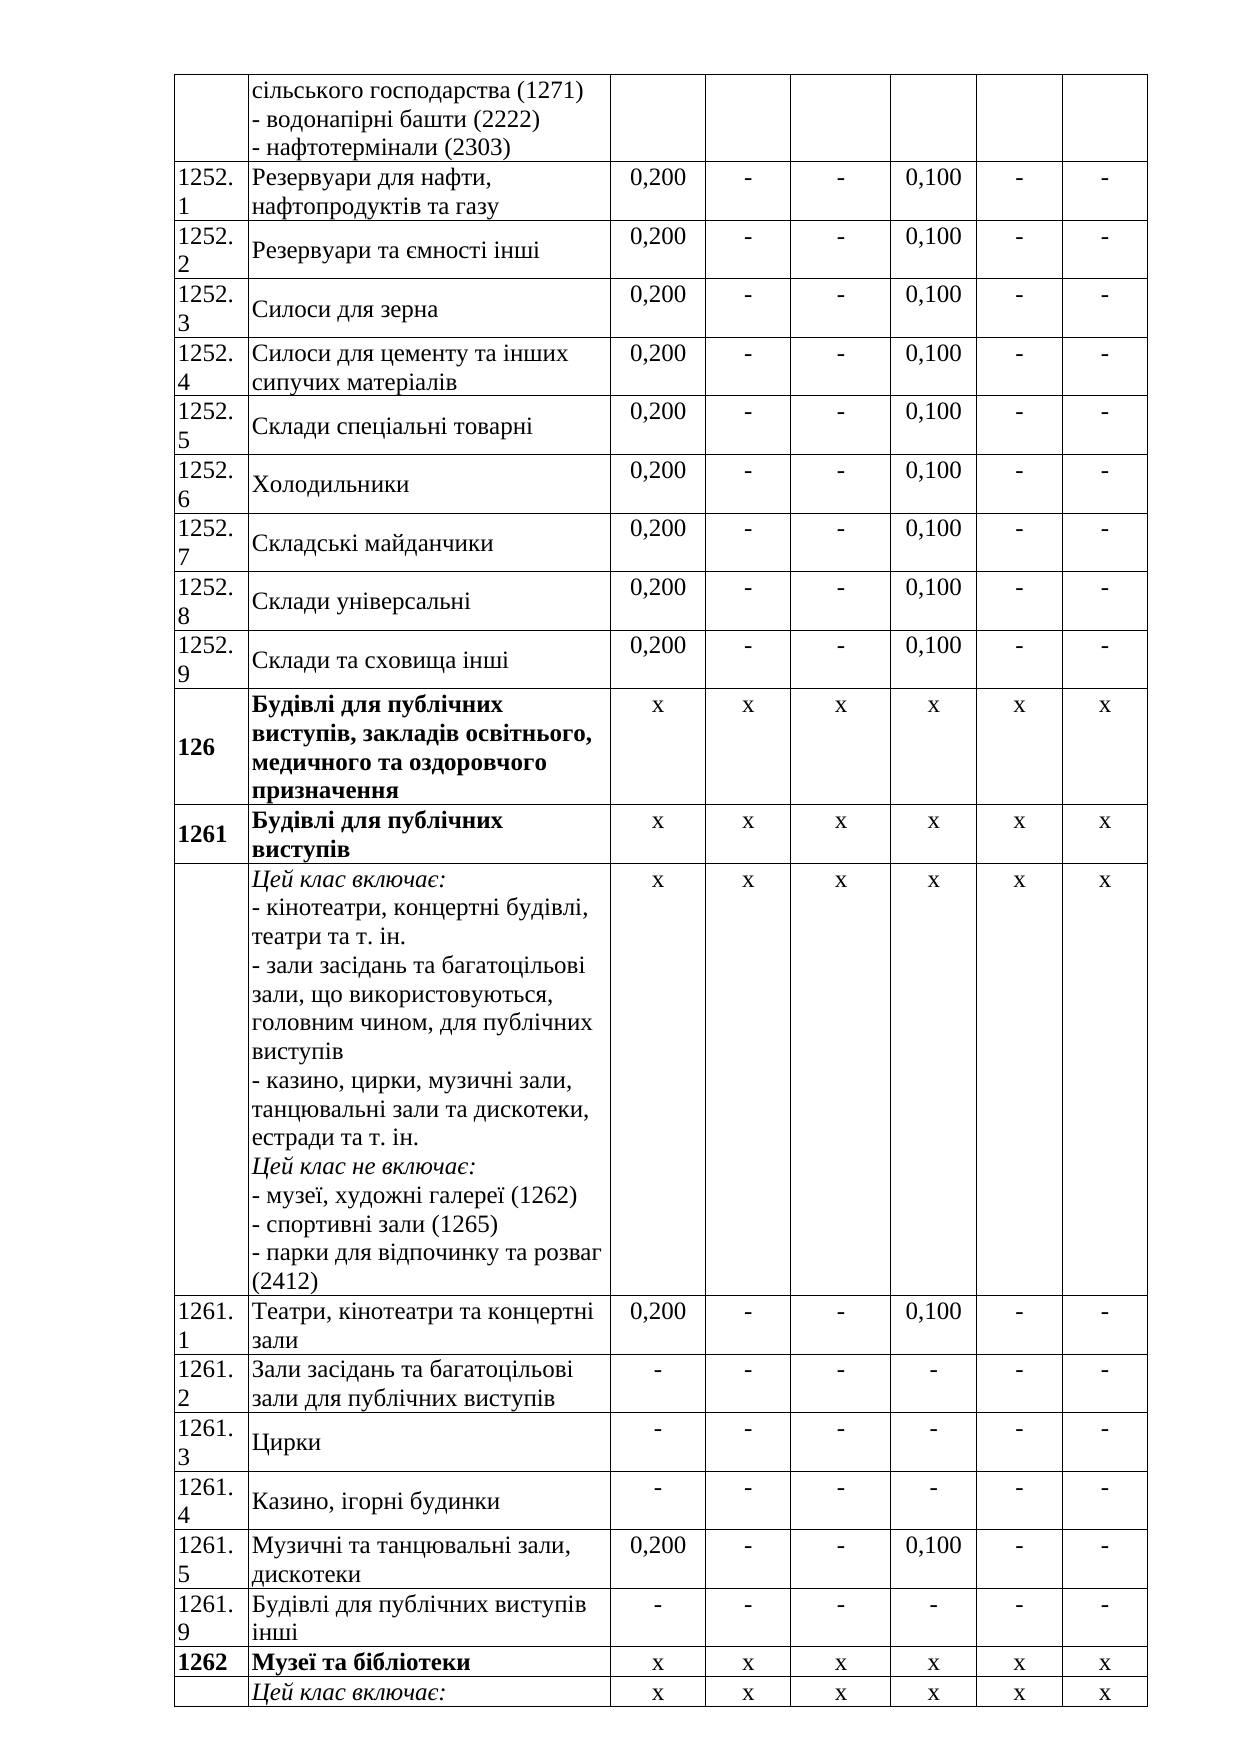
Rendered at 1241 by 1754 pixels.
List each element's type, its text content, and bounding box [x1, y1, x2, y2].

table_cell х [791, 805, 890, 863]
table_cell х [891, 805, 976, 863]
table_cell - [977, 1589, 1062, 1646]
table_cell 0,200 [611, 455, 705, 512]
table_cell 1252.3 [175, 279, 248, 337]
table_cell х [977, 1677, 1062, 1706]
table_cell 1261.3 [175, 1413, 248, 1471]
table_cell - [1063, 162, 1147, 220]
table_cell - [611, 1589, 705, 1646]
table_cell - [977, 279, 1062, 337]
table_cell х [891, 75, 976, 161]
table_cell - [891, 1413, 976, 1471]
table_cell х [706, 805, 790, 863]
table_cell 1252.8 [175, 572, 248, 629]
table_cell Цирки [249, 1413, 610, 1471]
table_cell х [706, 689, 790, 804]
table_cell 1261 [175, 805, 248, 863]
table_cell х [611, 805, 705, 863]
table_cell 1261.4 [175, 1472, 248, 1529]
table_cell х [611, 864, 705, 1295]
table_cell 1252.1 [175, 162, 248, 220]
table_cell - [706, 572, 790, 629]
table_cell - [1063, 1355, 1147, 1412]
table_cell Холодильники [249, 455, 610, 512]
table_cell - [706, 221, 790, 278]
table_cell - [791, 1413, 890, 1471]
table_cell х [977, 75, 1062, 161]
table_cell Склади універсальні [249, 572, 610, 629]
table_cell 0,100 [891, 162, 976, 220]
table_cell - [791, 338, 890, 395]
table_cell - [891, 1355, 976, 1412]
table_cell 1261.9 [175, 1589, 248, 1646]
table_cell [175, 1677, 248, 1706]
table_cell - [791, 1530, 890, 1588]
table_cell х [1063, 75, 1147, 161]
table_cell - [1063, 1296, 1147, 1353]
table_cell 1252.6 [175, 455, 248, 512]
table_cell Склади спеціальні товарні [249, 396, 610, 454]
table_cell - [706, 396, 790, 454]
table_cell х [611, 1647, 705, 1676]
table_cell 0,100 [891, 221, 976, 278]
table_cell 0,100 [891, 572, 976, 629]
table_cell - [706, 162, 790, 220]
table_cell х [891, 864, 976, 1295]
table_cell - [791, 1296, 890, 1353]
table_cell 0,200 [611, 338, 705, 395]
table_cell 0,100 [891, 455, 976, 512]
table_cell 0,100 [891, 1530, 976, 1588]
table_cell 1261.2 [175, 1355, 248, 1412]
table_cell - [611, 1355, 705, 1412]
table_cell х [1063, 689, 1147, 804]
table_cell х [891, 1647, 976, 1676]
table_cell 1262 [175, 1647, 248, 1676]
table_cell х [977, 1647, 1062, 1676]
table_cell - [977, 221, 1062, 278]
table_cell - [791, 455, 890, 512]
table_cell х [977, 864, 1062, 1295]
table_cell - [977, 162, 1062, 220]
table_cell [175, 75, 248, 161]
table_cell Резервуари для нафти, нафтопродуктів та газу [249, 162, 610, 220]
table_cell - [706, 1355, 790, 1412]
table_cell - [706, 1296, 790, 1353]
table_cell - [706, 631, 790, 688]
table_cell х [977, 689, 1062, 804]
table_cell х [1063, 864, 1147, 1295]
table_cell - [791, 279, 890, 337]
table_cell 0,200 [611, 221, 705, 278]
table_cell Музичні та танцювальні зали, дискотеки [249, 1530, 610, 1588]
table_cell - [977, 1355, 1062, 1412]
table_cell х [706, 1647, 790, 1676]
table_cell - [791, 221, 890, 278]
table_cell Цей клас включає: - кінотеатри, концертні будівлі, театри та т. ін. - зали засідань та багатоцільові зали, що використовуються, головним чином, для публічних виступів - казино, цирки, музичні зали, танцювальні зали та дискотеки, естради та т. ін. Цей клас не включає: - музеї, художні галереї (1262) - спортивні зали (1265) - парки для відпочинку та розваг (2412) [249, 864, 610, 1295]
table_cell - [977, 396, 1062, 454]
table_cell х [1063, 805, 1147, 863]
table_cell Казино, ігорні будинки [249, 1472, 610, 1529]
table_cell - [706, 514, 790, 571]
table_cell - [977, 1413, 1062, 1471]
table_cell х [977, 805, 1062, 863]
table_cell х [891, 1677, 976, 1706]
table_cell 0,200 [611, 631, 705, 688]
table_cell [249, 1677, 610, 1706]
table_cell х [611, 75, 705, 161]
table_cell х [706, 864, 790, 1295]
table_cell - [1063, 279, 1147, 337]
table_cell - [706, 1589, 790, 1646]
table_cell Будівлі для публічних виступів інші [249, 1589, 610, 1646]
table_cell - [791, 572, 890, 629]
table_cell 1252.5 [175, 396, 248, 454]
table_cell - [611, 1472, 705, 1529]
table_cell Музеї та бібліотеки [249, 1647, 610, 1676]
table_cell 1261.5 [175, 1530, 248, 1588]
table_cell х [1063, 1647, 1147, 1676]
table_cell 0,100 [891, 514, 976, 571]
table_cell - [791, 1589, 890, 1646]
table_cell 0,200 [611, 1296, 705, 1353]
table_cell Силоси для зерна [249, 279, 610, 337]
table_cell 0,200 [611, 572, 705, 629]
table_cell 0,100 [891, 338, 976, 395]
table_cell х [891, 689, 976, 804]
table_cell - [706, 279, 790, 337]
table_cell 0,200 [611, 162, 705, 220]
table_cell Будівлі для публічних виступів, закладів освітнього, медичного та оздоровчого призначення [249, 689, 610, 804]
table_cell Склади та сховища інші [249, 631, 610, 688]
table_cell - [891, 1589, 976, 1646]
table_cell - [1063, 514, 1147, 571]
table_cell - [791, 631, 890, 688]
table_cell 0,200 [611, 514, 705, 571]
table_cell - [1063, 221, 1147, 278]
table_cell - [977, 1530, 1062, 1588]
table_cell 0,100 [891, 279, 976, 337]
table_cell - [1063, 572, 1147, 629]
table_cell - [891, 1472, 976, 1529]
table_cell - [791, 1355, 890, 1412]
table_cell - [1063, 1413, 1147, 1471]
table_cell 1261.1 [175, 1296, 248, 1353]
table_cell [249, 75, 610, 161]
table_cell [175, 864, 248, 1295]
table_cell 0,200 [611, 396, 705, 454]
table_cell 0,100 [891, 631, 976, 688]
table_cell 1252.9 [175, 631, 248, 688]
table_cell - [977, 455, 1062, 512]
table_cell - [1063, 1589, 1147, 1646]
table_cell - [706, 1472, 790, 1529]
table_cell 0,100 [891, 396, 976, 454]
table_cell 1252.2 [175, 221, 248, 278]
table_cell - [1063, 455, 1147, 512]
table_cell х [706, 75, 790, 161]
table_cell - [1063, 1530, 1147, 1588]
table_cell х [791, 75, 890, 161]
table_cell - [706, 455, 790, 512]
table_cell - [791, 162, 890, 220]
table_cell - [977, 1472, 1062, 1529]
table_cell - [706, 1413, 790, 1471]
table_cell Зали засідань та багатоцільові зали для публічних виступів [249, 1355, 610, 1412]
table_cell Силоси для цементу та інших сипучих матеріалів [249, 338, 610, 395]
table_cell х [706, 1677, 790, 1706]
table_cell - [611, 1413, 705, 1471]
table_cell - [1063, 396, 1147, 454]
table_cell - [1063, 338, 1147, 395]
table_cell - [791, 514, 890, 571]
table_cell х [791, 864, 890, 1295]
table_cell - [977, 338, 1062, 395]
table_cell - [977, 1296, 1062, 1353]
table_cell х [791, 689, 890, 804]
table_cell 1252.4 [175, 338, 248, 395]
table_cell Резервуари та ємності інші [249, 221, 610, 278]
table_cell х [611, 689, 705, 804]
table_cell - [1063, 1472, 1147, 1529]
table_cell х [1063, 1677, 1147, 1706]
table_cell - [1063, 631, 1147, 688]
table_cell - [706, 338, 790, 395]
table_cell - [791, 396, 890, 454]
table_cell Театри, кінотеатри та концертні зали [249, 1296, 610, 1353]
table_cell 1252.7 [175, 514, 248, 571]
table_cell х [791, 1647, 890, 1676]
table_cell - [977, 514, 1062, 571]
table_cell Складські майданчики [249, 514, 610, 571]
table_cell - [977, 631, 1062, 688]
table_cell 0,200 [611, 279, 705, 337]
table_cell - [791, 1472, 890, 1529]
table_cell 0,200 [611, 1530, 705, 1588]
table_cell - [706, 1530, 790, 1588]
table_cell - [977, 572, 1062, 629]
table_cell х [611, 1677, 705, 1706]
table_cell Будівлі для публічних виступів [249, 805, 610, 863]
table_cell 0,100 [891, 1296, 976, 1353]
table_cell 126 [175, 689, 248, 804]
table_cell х [791, 1677, 890, 1706]
